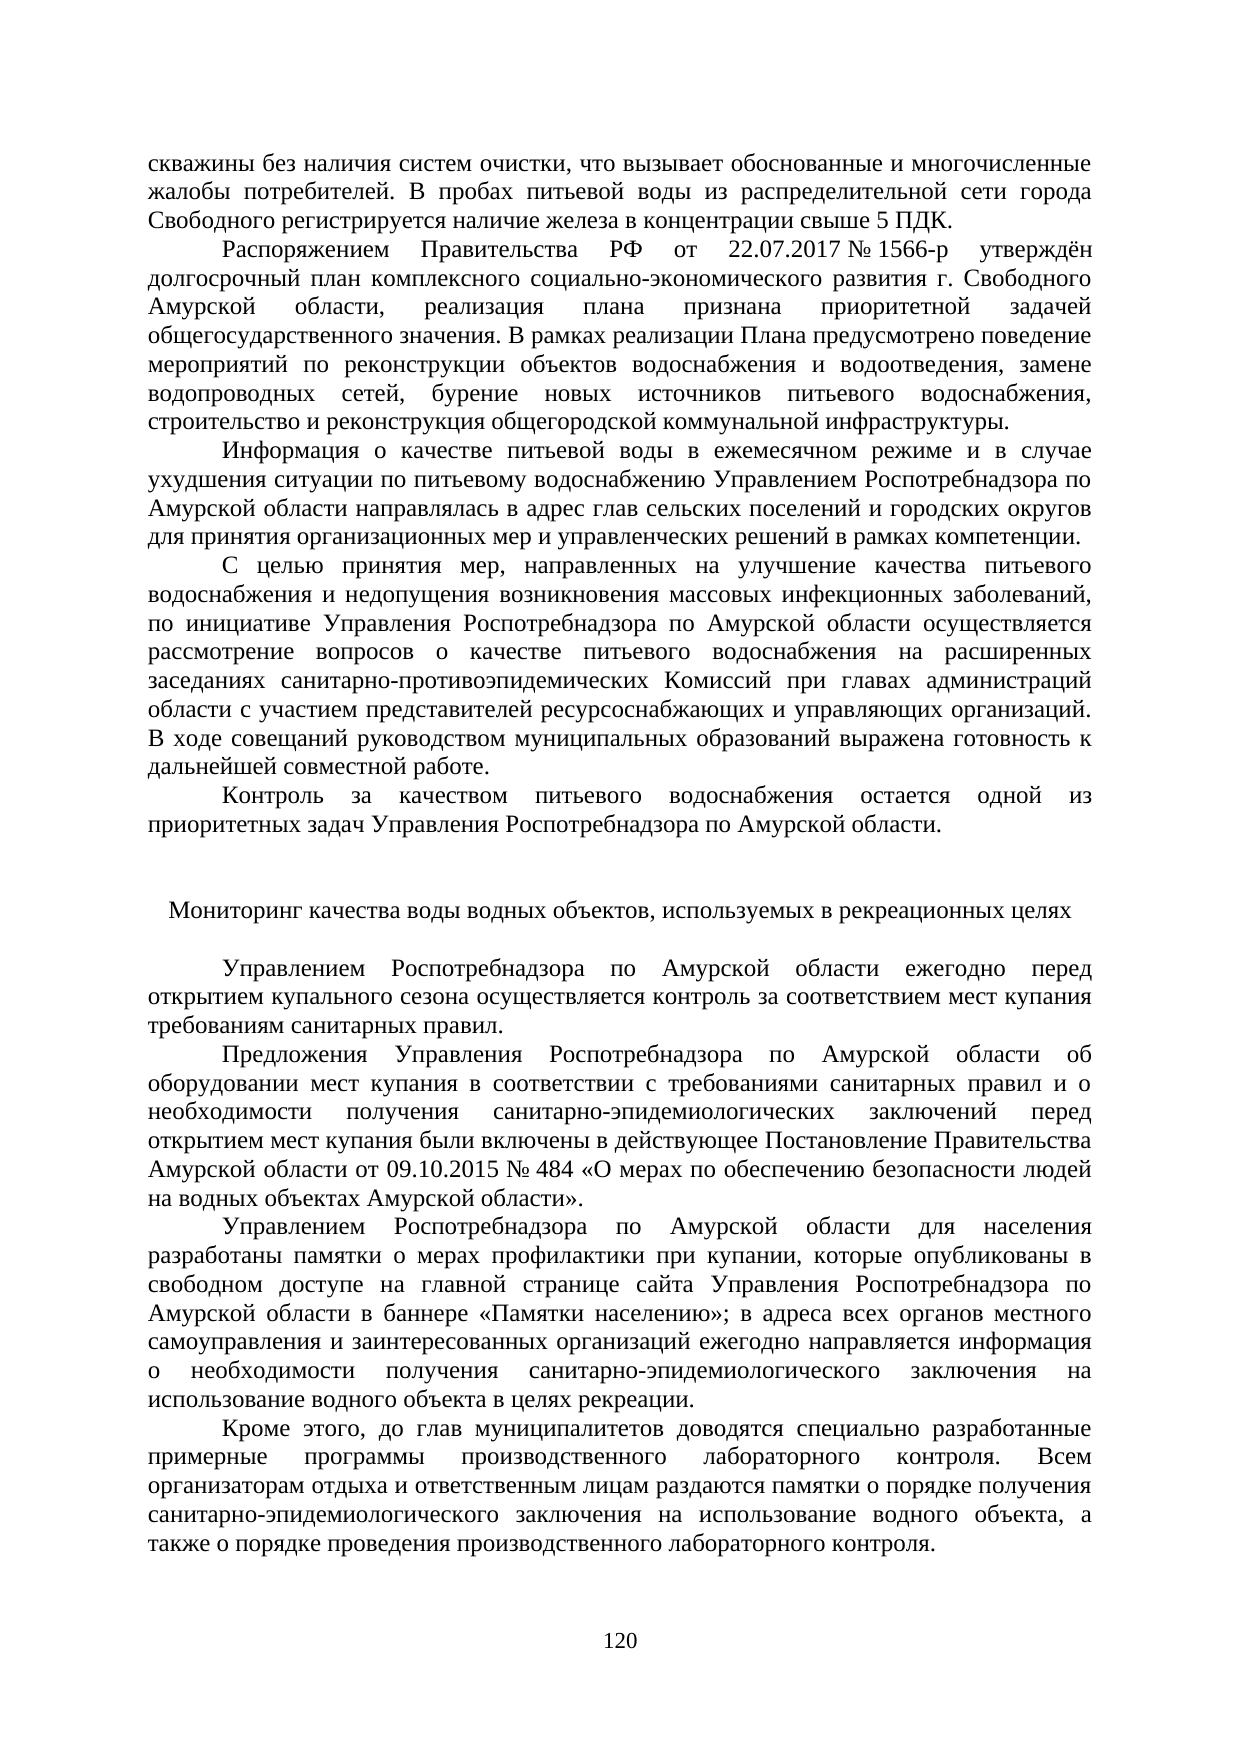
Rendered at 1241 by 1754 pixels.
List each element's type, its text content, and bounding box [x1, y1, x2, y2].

text Кроме этого, до глав муниципалитетов доводятся специально разработанные примерные программы производственного лабораторного контроля. Всем организаторам отдыха и ответственным лицам раздаются памятки о порядке получения санитарно-эпидемиологического заключения на использование водного объекта, а также о порядке проведения производственного лабораторного контроля. [148, 1413, 1092, 1556]
text Управлением Роспотребнадзора по Амурской области ежегодно перед открытием купального сезона осуществляется контроль за соответствием мест купания требованиям санитарных правил. [148, 953, 1092, 1039]
text Управлением Роспотребнадзора по Амурской области для населения разработаны памятки о мерах профилактики при купании, которые опубликованы в свободном доступе на главной странице сайта Управления Роспотребнадзора по Амурской области в баннере «Памятки населению»; в адреса всех органов местного самоуправления и заинтересованных организаций ежегодно направляется информация о необходимости получения санитарно-эпидемиологического заключения на использование водного объекта в целях рекреации. [148, 1211, 1092, 1413]
text Контроль за качеством питьевого водоснабжения остается одной из приоритетных задач Управления Роспотребнадзора по Амурской области. [148, 780, 1092, 838]
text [148, 148, 1092, 234]
text Информация о качестве питьевой воды в ежемесячном режиме и в случае ухудшения ситуации по питьевому водоснабжению Управлением Роспотребнадзора по Амурской области направлялась в адрес глав сельских поселений и городских округов для принятия организационных мер и управленческих решений в рамках компетенции. [148, 435, 1092, 550]
text Мониторинг качества воды водных объектов, используемых в рекреационных целях [148, 895, 1092, 924]
text С целью принятия мер, направленных на улучшение качества питьевого водоснабжения и недопущения возникновения массовых инфекционных заболеваний, по инициативе Управления Роспотребнадзора по Амурской области осуществляется рассмотрение вопросов о качестве питьевого водоснабжения на расширенных заседаниях санитарно-противоэпидемических Комиссий при главах администраций области с участием представителей ресурсоснабжающих и управляющих организаций. В ходе совещаний руководством муниципальных образований выражена готовность к дальнейшей совместной работе. [148, 550, 1092, 780]
text Распоряжением Правительства РФ от 22.07.2017 № 1566-р утверждён долгосрочный план комплексного социально-экономического развития г. Свободного Амурской области, реализация плана признана приоритетной задачей общегосударственного значения. В рамках реализации Плана предусмотрено поведение мероприятий по реконструкции объектов водоснабжения и водоотведения, замене водопроводных сетей, бурение новых источников питьевого водоснабжения, строительство и реконструкция общегородской коммунальной инфраструктуры. [148, 234, 1092, 435]
text Предложения Управления Роспотребнадзора по Амурской области об оборудовании мест купания в соответствии с требованиями санитарных правил и о необходимости получения санитарно-эпидемиологических заключений перед открытием мест купания были включены в действующее Постановление Правительства Амурской области от 09.10.2015 № 484 «О мерах по обеспечению безопасности людей на водных объектах Амурской области». [148, 1039, 1092, 1211]
